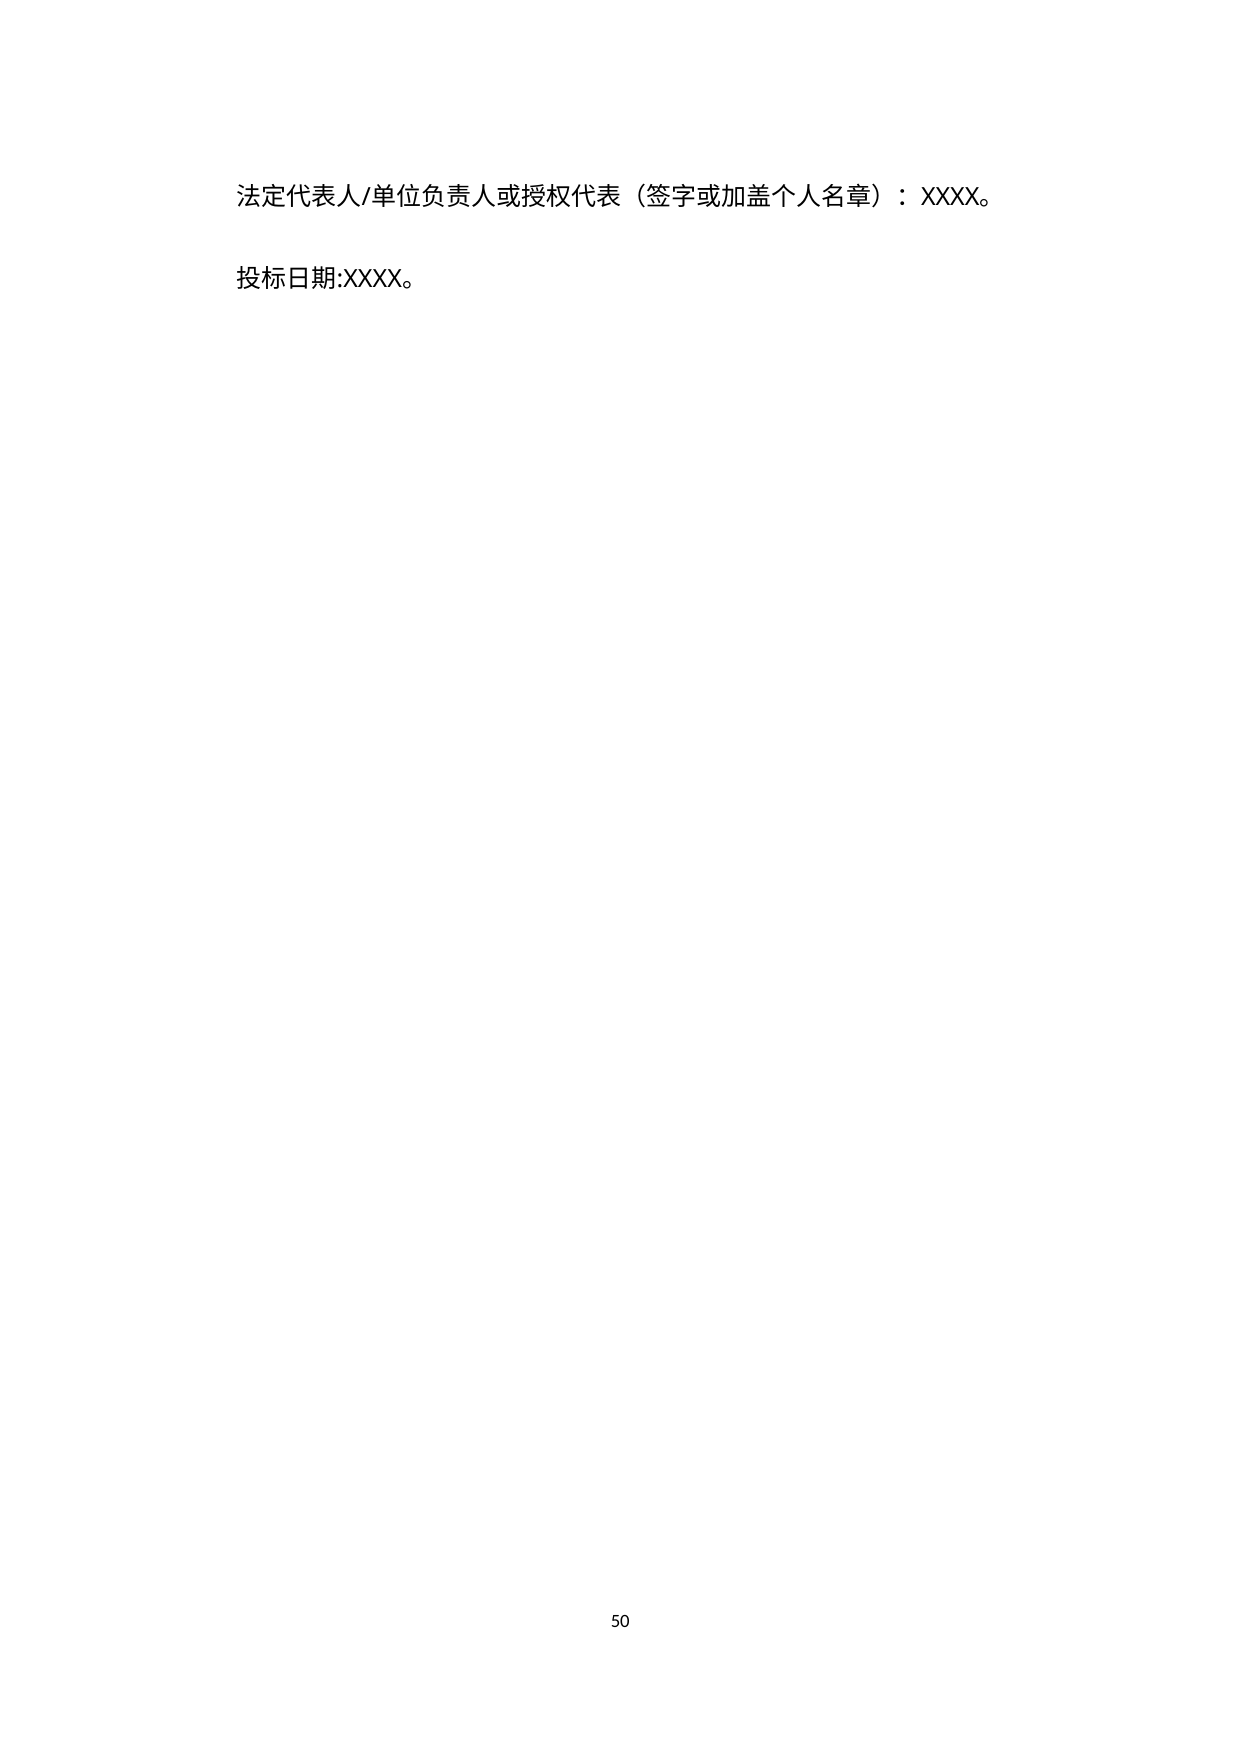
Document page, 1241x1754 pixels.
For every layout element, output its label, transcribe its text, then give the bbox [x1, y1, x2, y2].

text 法定代表人/单位负责人或授权代表（签字或加盖个人名章）：XXXX。 [187, 162, 1053, 227]
text 投标日期:XXXX。 [187, 244, 1053, 309]
